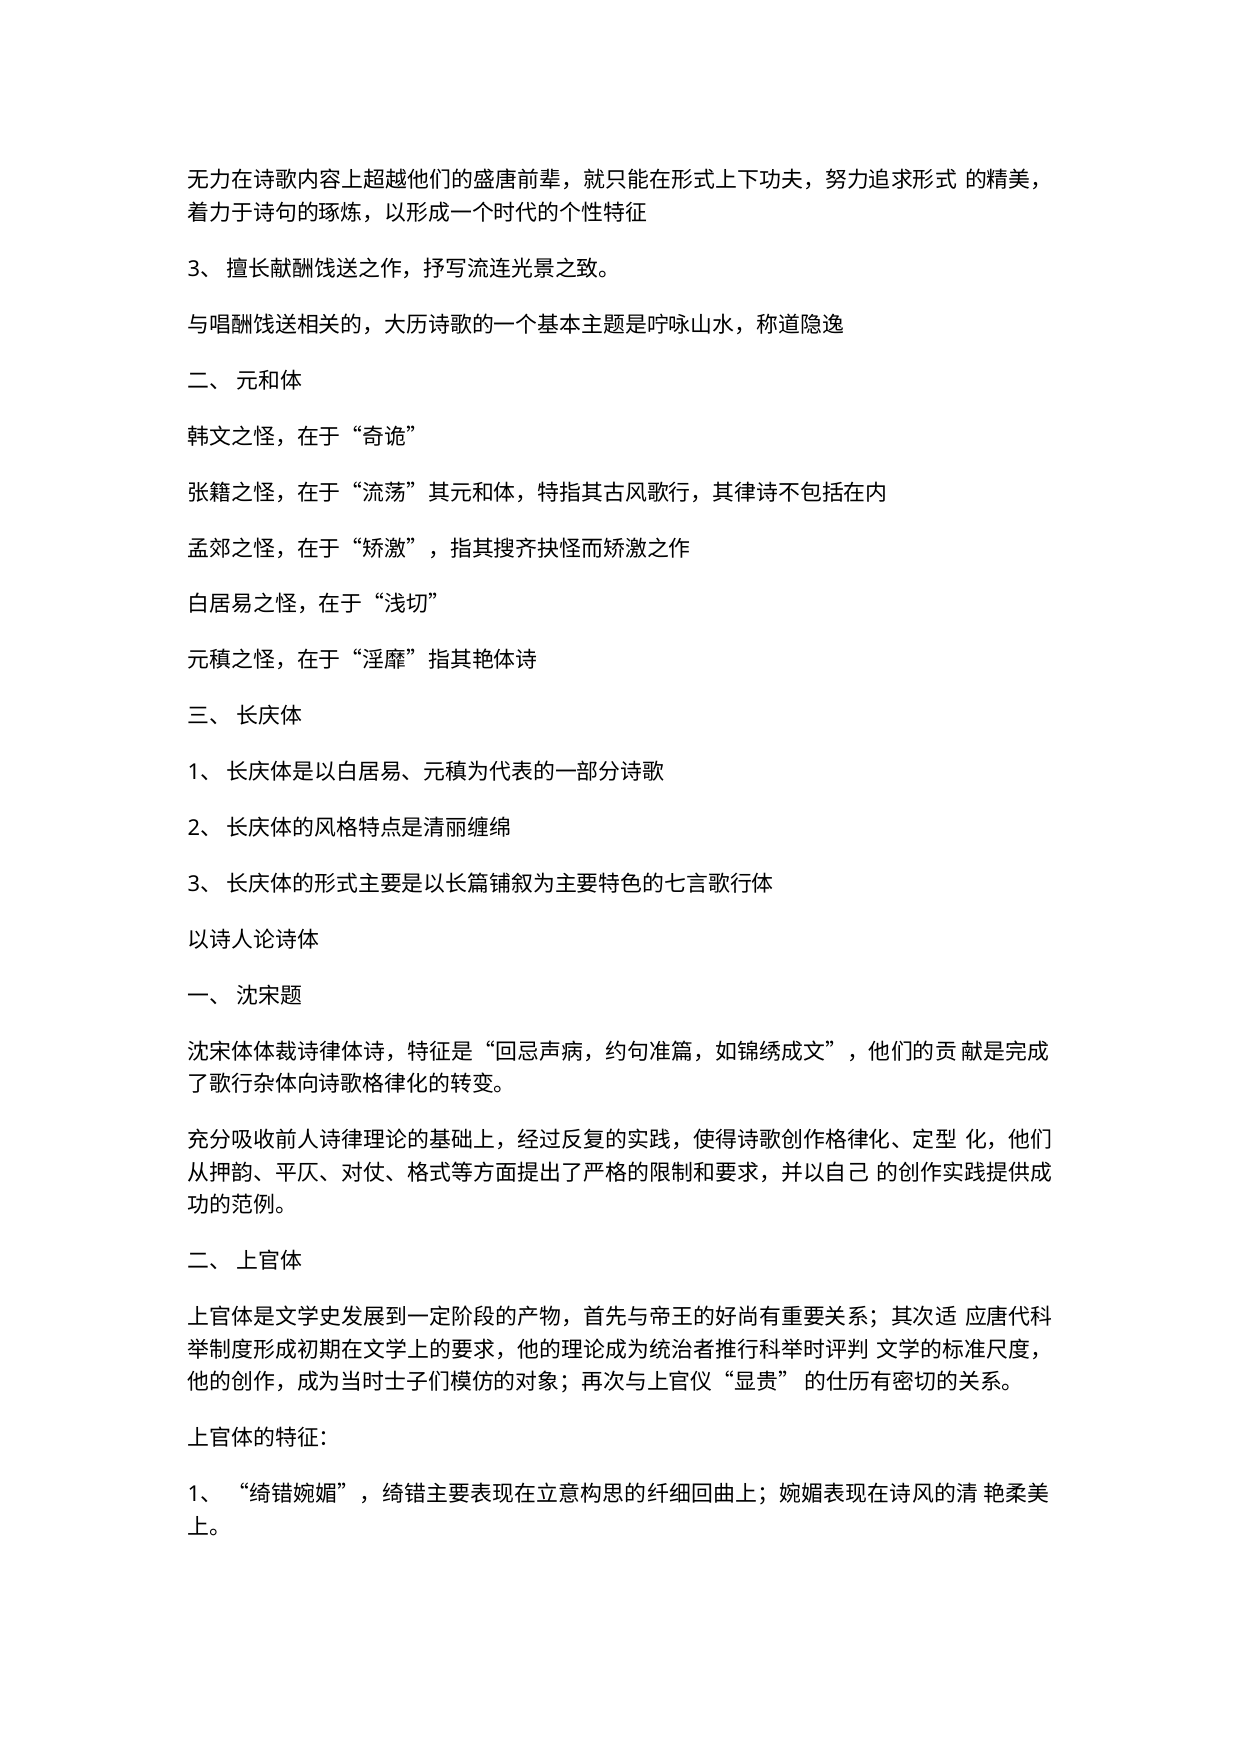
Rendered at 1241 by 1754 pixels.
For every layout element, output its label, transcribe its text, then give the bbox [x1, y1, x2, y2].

text 与唱酬饯送相关的，大历诗歌的一个基本主题是咛咏山水，称道隐逸 [187, 306, 1053, 339]
text 以诗人论诗体 [187, 922, 1053, 954]
text 3、 长庆体的形式主要是以长篇铺叙为主要特色的七言歌行体 [187, 866, 1053, 898]
text 1、 长庆体是以白居易、元稹为代表的一部分诗歌 [187, 754, 1053, 786]
text 元稹之怪，在于“淫靡”指其艳体诗 [187, 642, 1053, 674]
text 无力在诗歌内容上超越他们的盛唐前辈，就只能在形式上下功夫，努力追求形式 的精美，着力于诗句的琢炼，以形成一个时代的个性特征 [187, 162, 1053, 227]
text 白居易之怪，在于“浅切” [187, 586, 1053, 618]
text 沈宋体体裁诗律体诗，特征是“回忌声病，约句准篇，如锦绣成文”，他们的贡 献是完成了歌行杂体向诗歌格律化的转变。 [187, 1033, 1053, 1098]
text 孟郊之怪，在于“矫激”，指其搜齐抉怪而矫激之作 [187, 530, 1053, 563]
text 一、 沈宋题 [187, 978, 1053, 1010]
text 1、 “绮错婉媚”，绮错主要表现在立意构思的纤细回曲上；婉媚表现在诗风的清 艳柔美上。 [187, 1476, 1053, 1541]
text 韩文之怪，在于“奇诡” [187, 418, 1053, 451]
text 三、 长庆体 [187, 698, 1053, 730]
text 2、 长庆体的风格特点是清丽缠绵 [187, 810, 1053, 842]
text 充分吸收前人诗律理论的基础上，经过反复的实践，使得诗歌创作格律化、定型 化，他们从押韵、平仄、对仗、格式等方面提出了严格的限制和要求，并以自己 的创作实践提供成功的范例。 [187, 1122, 1053, 1219]
text 二、 上官体 [187, 1243, 1053, 1275]
text 3、 擅长献酬饯送之作，抒写流连光景之致。 [187, 250, 1053, 283]
text 上官体是文学史发展到一定阶段的产物，首先与帝王的好尚有重要关系；其次适 应唐代科举制度形成初期在文学上的要求，他的理论成为统治者推行科举时评判 文学的标准尺度，他的创作，成为当时士子们模仿的对象；再次与上官仪“显贵” 的仕历有密切的关系。 [187, 1299, 1053, 1396]
text 二、 元和体 [187, 362, 1053, 395]
text 上官体的特征： [187, 1420, 1053, 1452]
text 张籍之怪，在于“流荡”其元和体，特指其古风歌行，其律诗不包括在内 [187, 474, 1053, 507]
